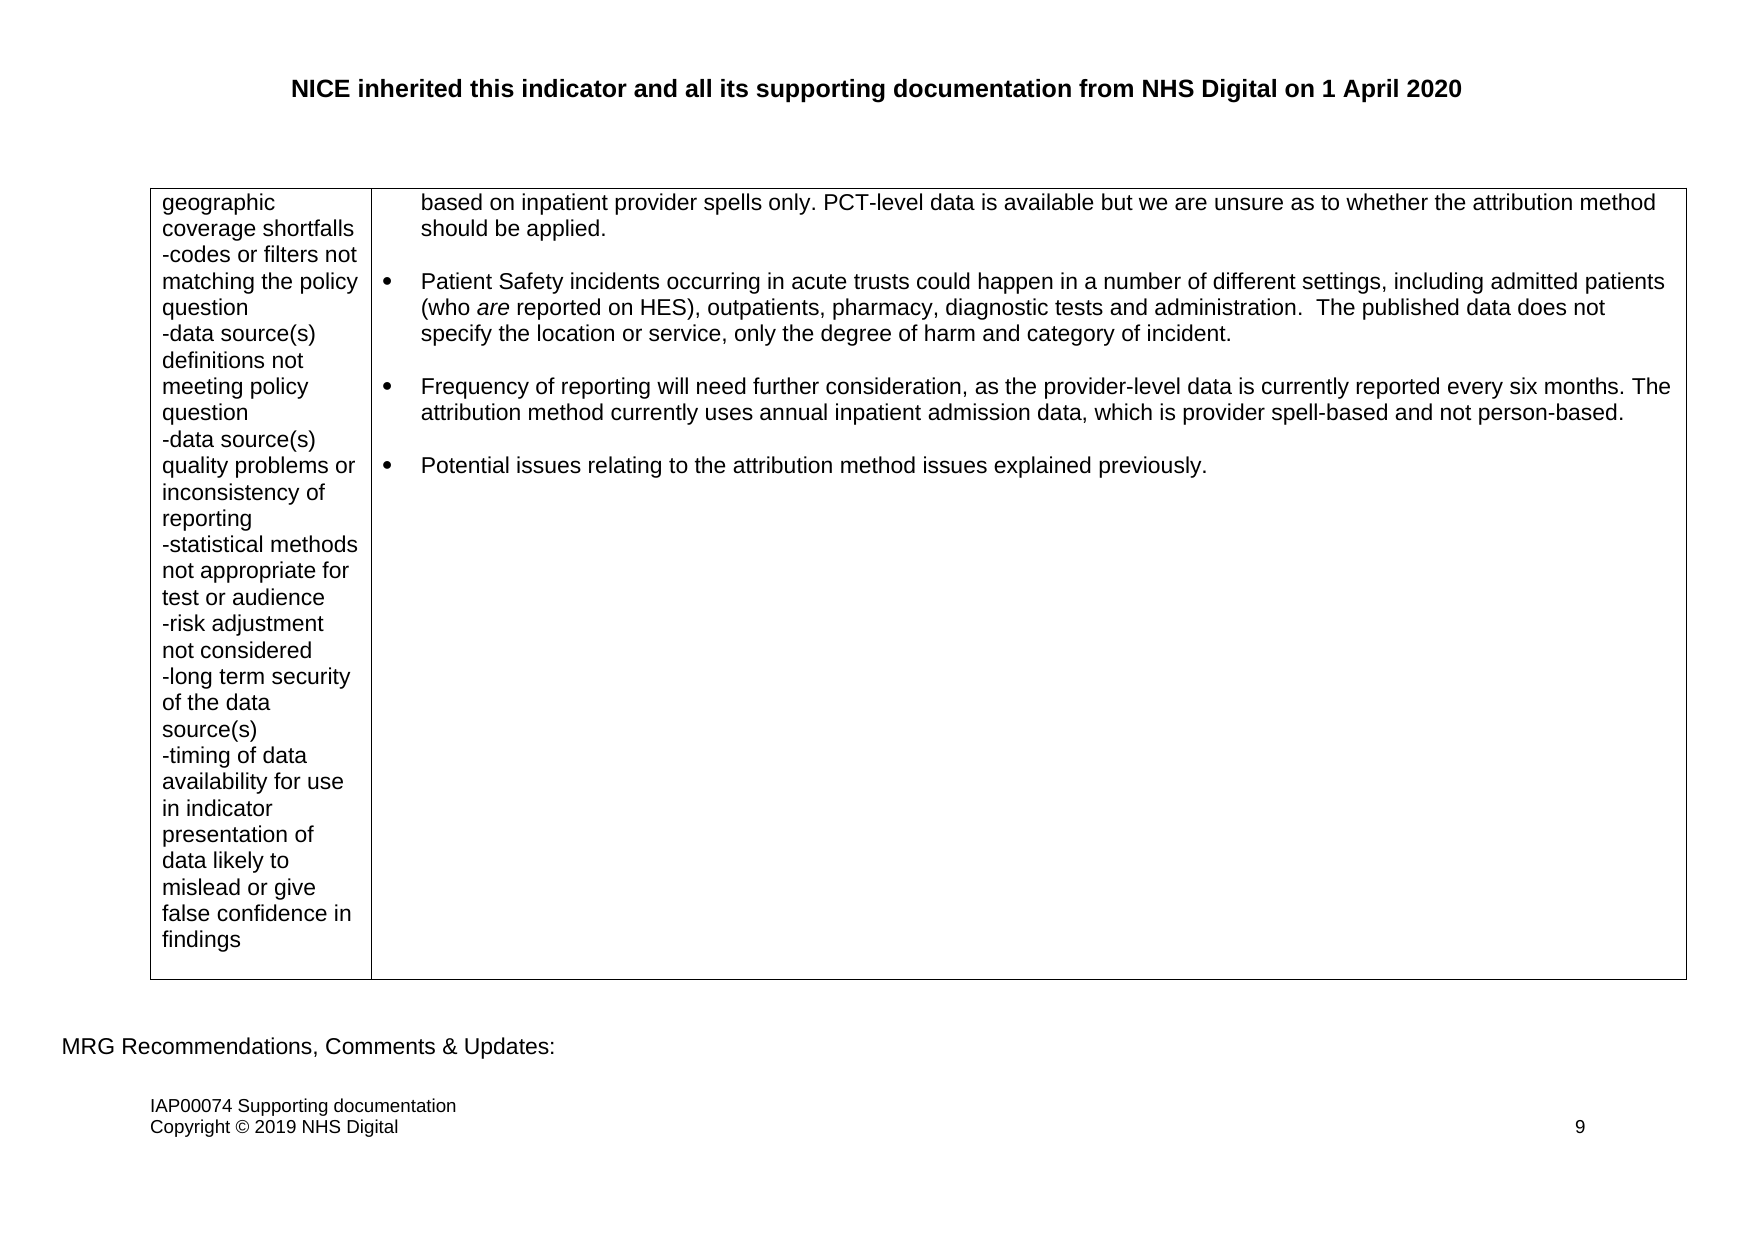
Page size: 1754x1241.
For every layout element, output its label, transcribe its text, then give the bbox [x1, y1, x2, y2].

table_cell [372, 189, 1686, 979]
text MRG Recommendations, Comments & Updates: [61, 1033, 1604, 1059]
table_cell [151, 189, 371, 979]
